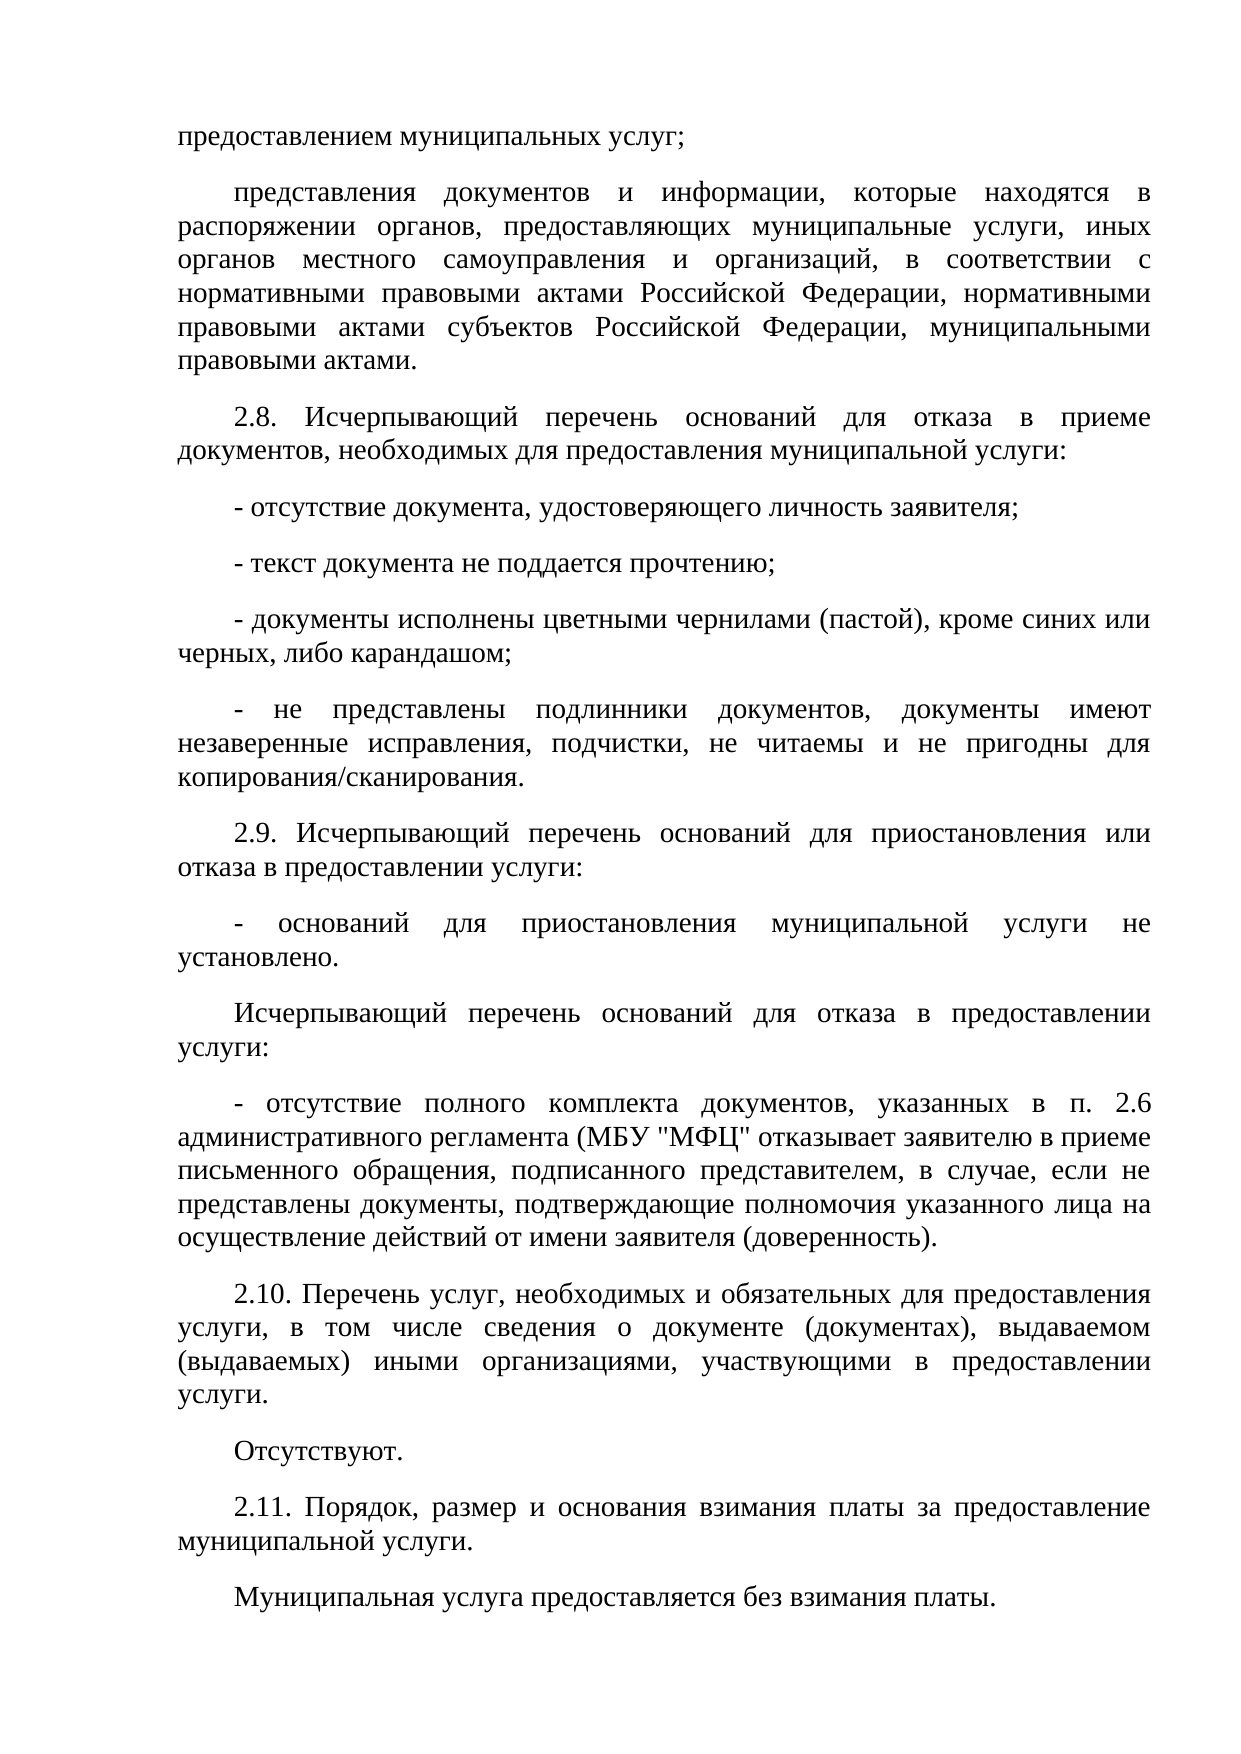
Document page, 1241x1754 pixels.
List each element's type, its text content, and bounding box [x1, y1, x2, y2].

text - отсутствие документа, удостоверяющего личность заявителя; [177, 489, 1152, 522]
text 2.10. Перечень услуг, необходимых и обязательных для предоставления услуги, в том числе сведения о документе (документах), выдаваемом (выдаваемых) иными организациями, участвующими в предоставлении услуги. [177, 1276, 1152, 1410]
text - отсутствие полного комплекта документов, указанных в п. 2.6 административного регламента (МБУ "МФЦ" отказывает заявителю в приеме письменного обращения, подписанного представителем, в случае, если не представлены документы, подтверждающие полномочия указанного лица на осуществление действий от имени заявителя (доверенность). [177, 1085, 1152, 1253]
text Отсутствуют. [177, 1433, 1152, 1466]
text - текст документа не поддается прочтению; [177, 545, 1152, 579]
text Муниципальная услуга предоставляется без взимания платы. [177, 1579, 1152, 1613]
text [177, 118, 1152, 152]
text 2.8. Исчерпывающий перечень оснований для отказа в приеме документов, необходимых для предоставления муниципальной услуги: [177, 399, 1152, 466]
text 2.11. Порядок, размер и основания взимания платы за предоставление муниципальной услуги. [177, 1489, 1152, 1556]
text представления документов и информации, которые находятся в распоряжении органов, предоставляющих муниципальные услуги, иных органов местного самоуправления и организаций, в соответствии с нормативными правовыми актами Российской Федерации, нормативными правовыми актами субъектов Российской Федерации, муниципальными правовыми актами. [177, 174, 1152, 376]
text Исчерпывающий перечень оснований для отказа в предоставлении услуги: [177, 995, 1152, 1062]
text 2.9. Исчерпывающий перечень оснований для приостановления или отказа в предоставлении услуги: [177, 815, 1152, 882]
text - не представлены подлинники документов, документы имеют незаверенные исправления, подчистки, не читаемы и не пригодны для копирования/сканирования. [177, 692, 1152, 792]
text - документы исполнены цветными чернилами (пастой), кроме синих или черных, либо карандашом; [177, 602, 1152, 669]
text - оснований для приостановления муниципальной услуги не установлено. [177, 905, 1152, 972]
